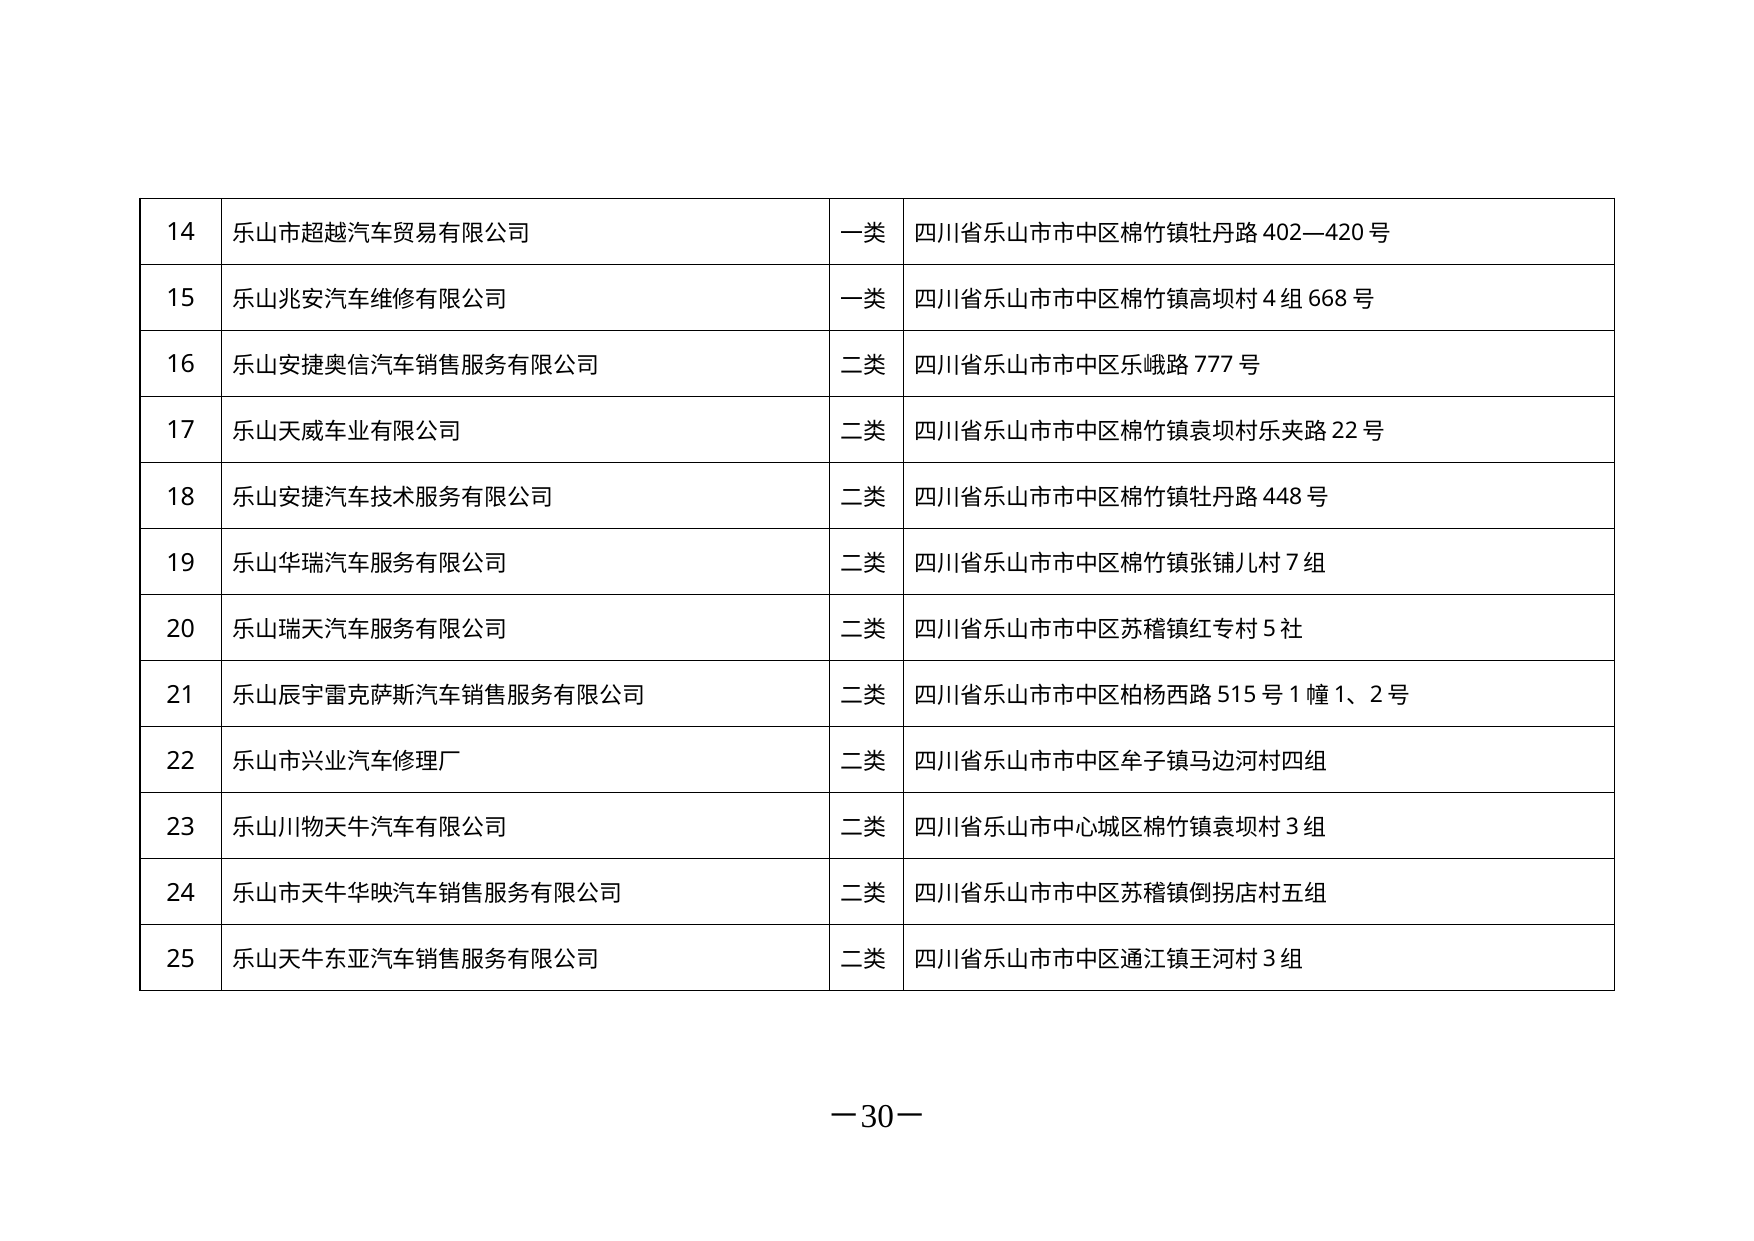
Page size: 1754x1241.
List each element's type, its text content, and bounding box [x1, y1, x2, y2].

table_cell 15 [141, 265, 221, 330]
table_cell 四川省乐山市市中区棉竹镇牡丹路448号 [904, 463, 1614, 528]
table_cell 四川省乐山市市中区棉竹镇张铺儿村7组 [904, 529, 1614, 594]
table_cell 乐山市兴业汽车修理厂 [222, 727, 829, 792]
table_cell 四川省乐山市中心城区棉竹镇袁坝村3组 [904, 793, 1614, 858]
table_cell 四川省乐山市市中区棉竹镇高坝村4组668号 [904, 265, 1614, 330]
table_cell 25 [141, 925, 221, 990]
table_cell 乐山市天牛华映汽车销售服务有限公司 [222, 859, 829, 924]
table_cell 23 [141, 793, 221, 858]
table_cell 乐山市超越汽车贸易有限公司 [222, 199, 829, 264]
table_cell 乐山安捷奥信汽车销售服务有限公司 [222, 331, 829, 396]
table_cell 二类 [830, 925, 903, 990]
table_cell 四川省乐山市市中区苏稽镇倒拐店村五组 [904, 859, 1614, 924]
table_cell 二类 [830, 661, 903, 726]
table_cell 14 [141, 199, 221, 264]
table_cell 二类 [830, 793, 903, 858]
table_cell 二类 [830, 859, 903, 924]
table_cell 乐山安捷汽车技术服务有限公司 [222, 463, 829, 528]
table_cell 四川省乐山市市中区牟子镇马边河村四组 [904, 727, 1614, 792]
table_cell 二类 [830, 529, 903, 594]
table_cell 乐山瑞天汽车服务有限公司 [222, 595, 829, 660]
table_cell 二类 [830, 397, 903, 462]
table_cell 19 [141, 529, 221, 594]
table_cell 二类 [830, 727, 903, 792]
table_cell 四川省乐山市市中区乐峨路777号 [904, 331, 1614, 396]
table_cell 四川省乐山市市中区棉竹镇袁坝村乐夹路22号 [904, 397, 1614, 462]
table_cell 二类 [830, 331, 903, 396]
table_cell 乐山天牛东亚汽车销售服务有限公司 [222, 925, 829, 990]
table_cell 21 [141, 661, 221, 726]
table_cell 四川省乐山市市中区棉竹镇牡丹路402—420号 [904, 199, 1614, 264]
table_cell 四川省乐山市市中区柏杨西路515号1幢1、2号 [904, 661, 1614, 726]
table_cell 二类 [830, 595, 903, 660]
table_cell 四川省乐山市市中区通江镇王河村3组 [904, 925, 1614, 990]
table_cell 20 [141, 595, 221, 660]
table_cell 一类 [830, 199, 903, 264]
table_cell 乐山华瑞汽车服务有限公司 [222, 529, 829, 594]
table_cell 18 [141, 463, 221, 528]
table_cell 乐山天威车业有限公司 [222, 397, 829, 462]
table_cell 一类 [830, 265, 903, 330]
table_cell 17 [141, 397, 221, 462]
table_cell 24 [141, 859, 221, 924]
table_cell 乐山辰宇雷克萨斯汽车销售服务有限公司 [222, 661, 829, 726]
table_cell 二类 [830, 463, 903, 528]
table_cell 四川省乐山市市中区苏稽镇红专村5社 [904, 595, 1614, 660]
table_cell 乐山川物天牛汽车有限公司 [222, 793, 829, 858]
table_cell 22 [141, 727, 221, 792]
table_cell 乐山兆安汽车维修有限公司 [222, 265, 829, 330]
table_cell 16 [141, 331, 221, 396]
